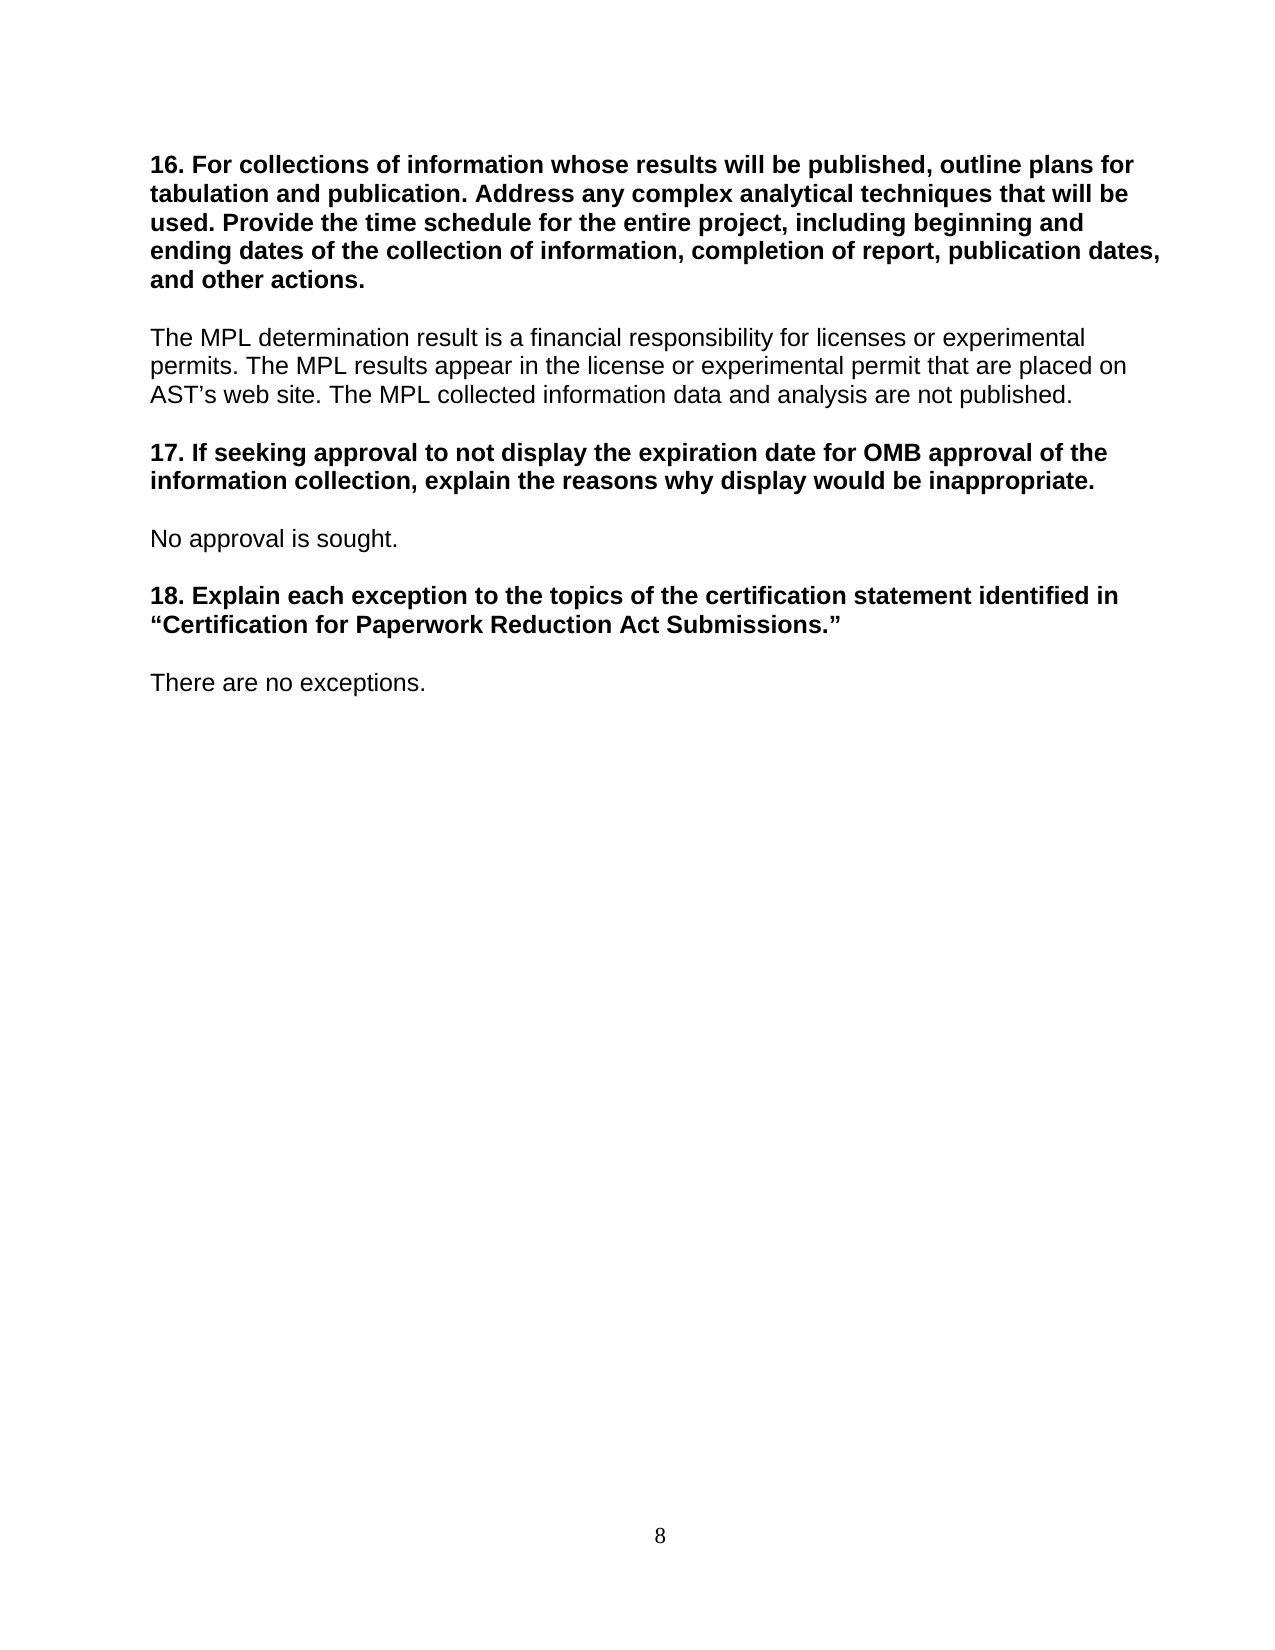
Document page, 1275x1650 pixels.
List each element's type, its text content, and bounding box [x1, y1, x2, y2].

text No approval is sought. [150, 495, 1170, 552]
text The MPL determination result is a financial responsibility for licenses or experimental permits. The MPL results appear in the license or experimental permit that are placed on AST’s web site. The MPL collected information data and analysis are not published. [150, 322, 1170, 409]
text 17. If seeking approval to not display the expiration date for OMB approval of the information collection, explain the reasons why display would be inappropriate. [150, 437, 1170, 495]
text 18. Explain each exception to the topics of the certification statement identified in “Certification for Paperwork Reduction Act Submissions.” [150, 581, 1170, 639]
text 16. For collections of information whose results will be published, outline plans for tabulation and publication. Address any complex analytical techniques that will be used. Provide the time schedule for the entire project, including beginning and ending dates of the collection of information, completion of report, publication dates, and other actions. [150, 150, 1170, 294]
text There are no exceptions. [150, 639, 1170, 696]
